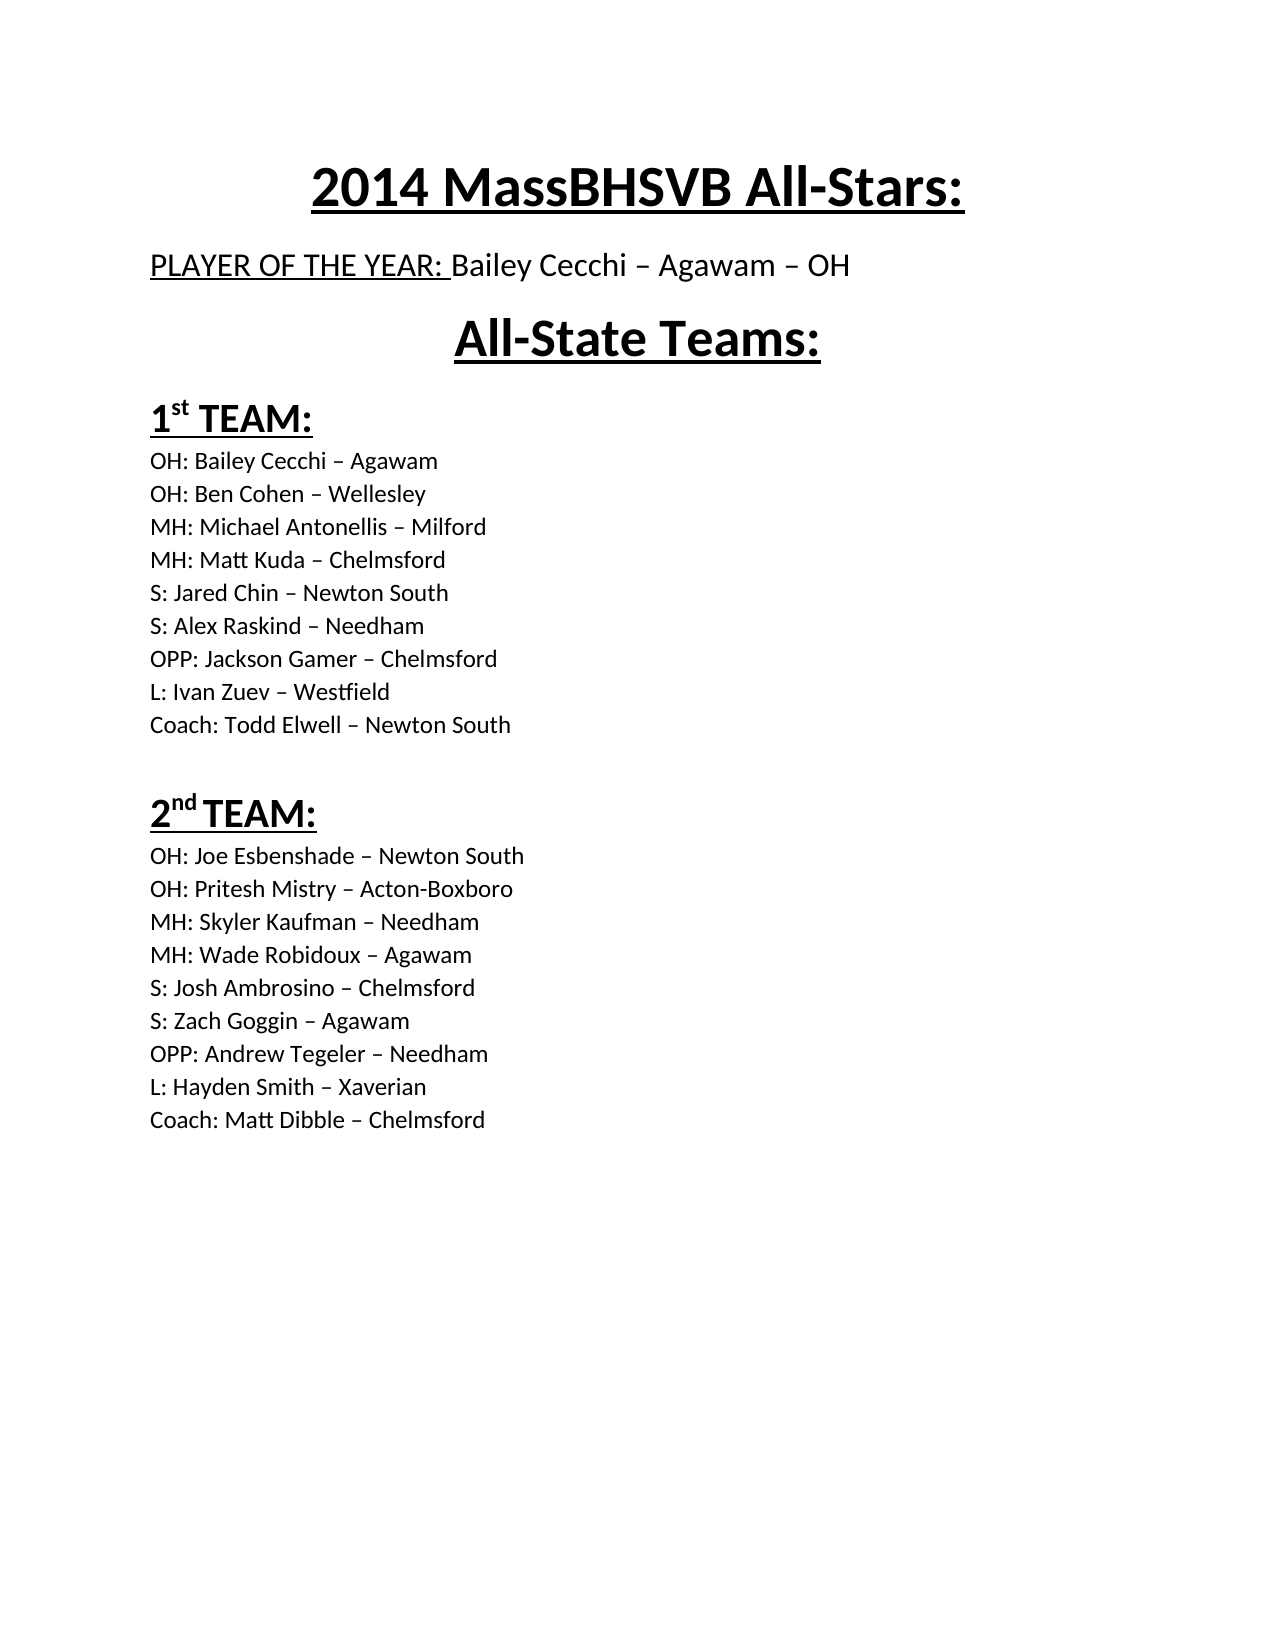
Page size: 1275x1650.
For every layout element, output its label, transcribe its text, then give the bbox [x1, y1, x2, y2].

text 1st TEAM: OH: Bailey Cecchi – Agawam OH: Ben Cohen – Wellesley MH: Michael Antonellis – Milford MH: Matt Kuda – Chelmsford S: Jared Chin – Newton South S: Alex Raskind – Needham OPP: Jackson Gamer – Chelmsford L: Ivan Zuev – Westfield Coach: Todd Elwell – Newton South 2nd TEAM: OH: Joe Esbenshade – Newton South OH: Pritesh Mistry – Acton-Boxboro MH: Skyler Kaufman – Needham MH: Wade Robidoux – Agawam S: Josh Ambrosino – Chelmsford S: Zach Goggin – Agawam OPP: Andrew Tegeler – Needham L: Hayden Smith – Xaverian Coach: Matt Dibble – Chelmsford [150, 392, 1125, 1164]
text 2014 MassBHSVB All-Stars: [150, 150, 1125, 221]
text All-State Teams: [150, 304, 1125, 370]
text PLAYER OF THE YEAR: Bailey Cecchi – Agawam – OH [150, 243, 1125, 284]
